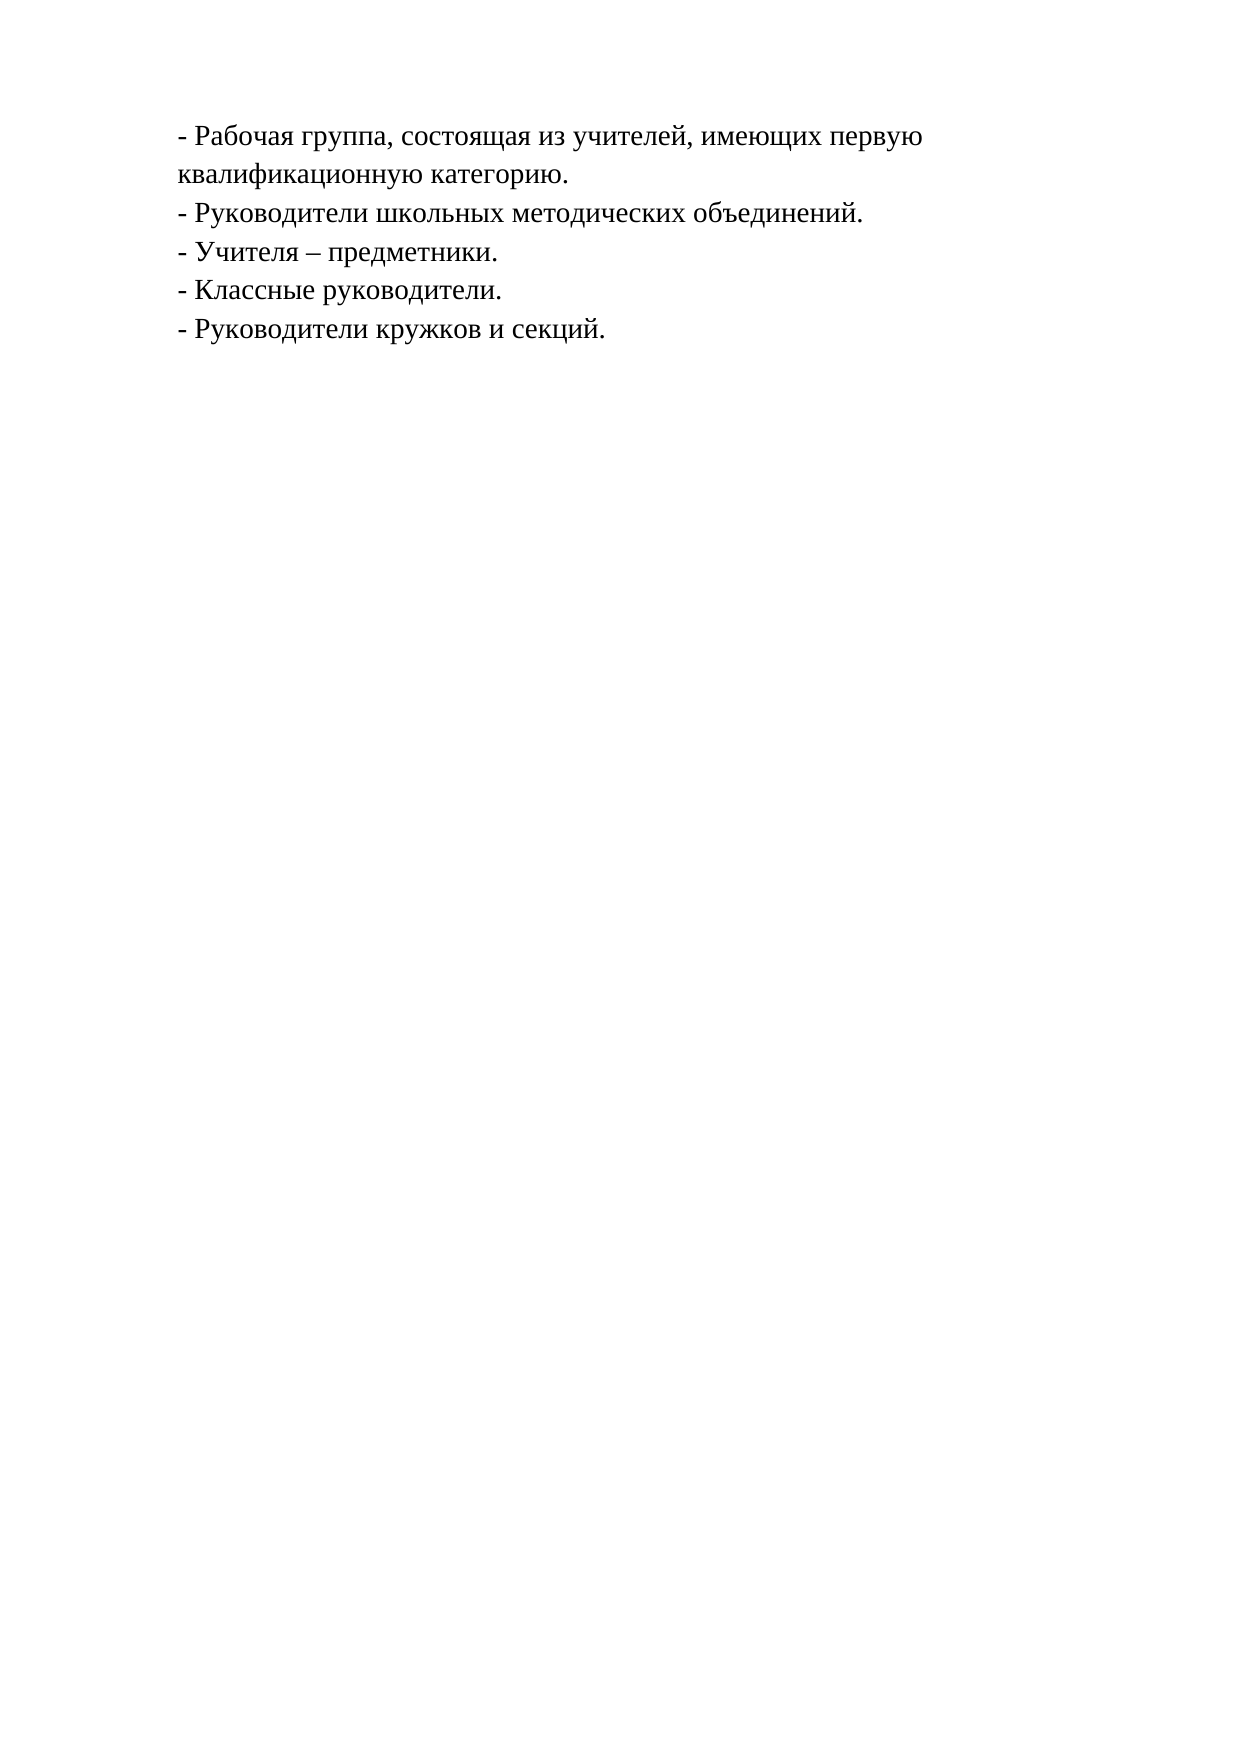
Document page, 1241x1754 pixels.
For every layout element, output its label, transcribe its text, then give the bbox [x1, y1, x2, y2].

text - Руководители школьных методических объединений. [177, 195, 1152, 229]
text - Рабочая группа, состоящая из учителей, имеющих первую квалификационную категорию. [177, 118, 1152, 190]
text - Руководители кружков и секций. [177, 311, 1152, 344]
text - Учителя – предметники. [177, 234, 1152, 267]
text - Классные руководители. [177, 272, 1152, 306]
